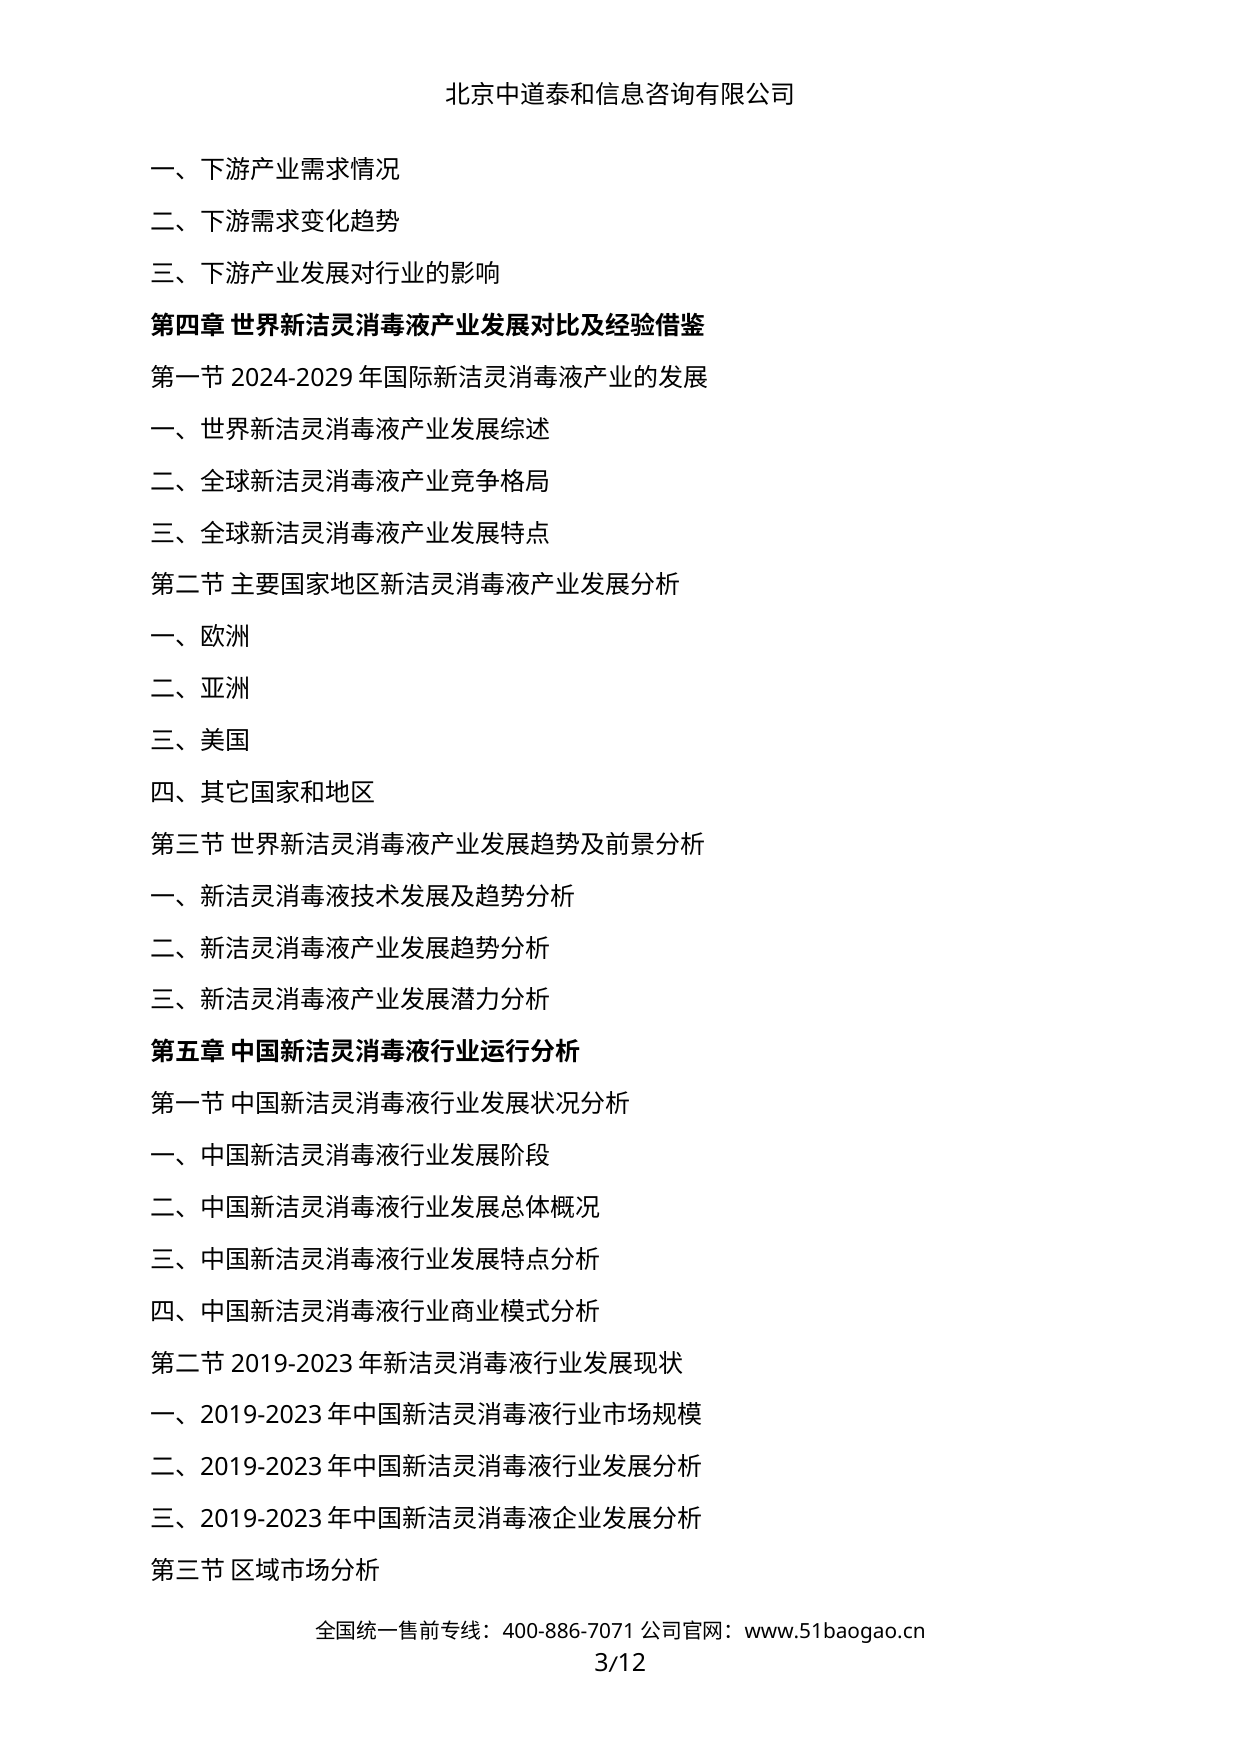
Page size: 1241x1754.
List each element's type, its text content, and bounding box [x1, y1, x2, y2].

text 一、欧洲 [150, 617, 1090, 653]
text 三、全球新洁灵消毒液产业发展特点 [150, 513, 1090, 549]
text 三、中国新洁灵消毒液行业发展特点分析 [150, 1239, 1090, 1276]
text 四、其它国家和地区 [150, 772, 1090, 809]
text 一、新洁灵消毒液技术发展及趋势分析 [150, 876, 1090, 912]
text 三、2019-2023年中国新洁灵消毒液企业发展分析 [150, 1499, 1090, 1535]
text 第二节 2019-2023年新洁灵消毒液行业发展现状 [150, 1343, 1090, 1379]
text 三、新洁灵消毒液产业发展潜力分析 [150, 980, 1090, 1016]
text 二、中国新洁灵消毒液行业发展总体概况 [150, 1187, 1090, 1224]
text 三、下游产业发展对行业的影响 [150, 254, 1090, 290]
text 二、全球新洁灵消毒液产业竞争格局 [150, 461, 1090, 497]
text 二、亚洲 [150, 669, 1090, 705]
text 二、下游需求变化趋势 [150, 202, 1090, 238]
text 一、2019-2023年中国新洁灵消毒液行业市场规模 [150, 1395, 1090, 1431]
text 二、2019-2023年中国新洁灵消毒液行业发展分析 [150, 1447, 1090, 1483]
text 第一节 2024-2029年国际新洁灵消毒液产业的发展 [150, 357, 1090, 394]
text 第三节 世界新洁灵消毒液产业发展趋势及前景分析 [150, 824, 1090, 861]
text 一、下游产业需求情况 [150, 150, 1090, 186]
text 二、新洁灵消毒液产业发展趋势分析 [150, 928, 1090, 964]
text 一、中国新洁灵消毒液行业发展阶段 [150, 1136, 1090, 1172]
text 三、美国 [150, 721, 1090, 757]
text 第五章 中国新洁灵消毒液行业运行分析 [150, 1032, 1090, 1068]
text 四、中国新洁灵消毒液行业商业模式分析 [150, 1291, 1090, 1327]
text 第三节 区域市场分析 [150, 1551, 1090, 1587]
text 一、世界新洁灵消毒液产业发展综述 [150, 409, 1090, 446]
text 第四章 世界新洁灵消毒液产业发展对比及经验借鉴 [150, 306, 1090, 342]
text 第一节 中国新洁灵消毒液行业发展状况分析 [150, 1084, 1090, 1120]
text 第二节 主要国家地区新洁灵消毒液产业发展分析 [150, 565, 1090, 601]
